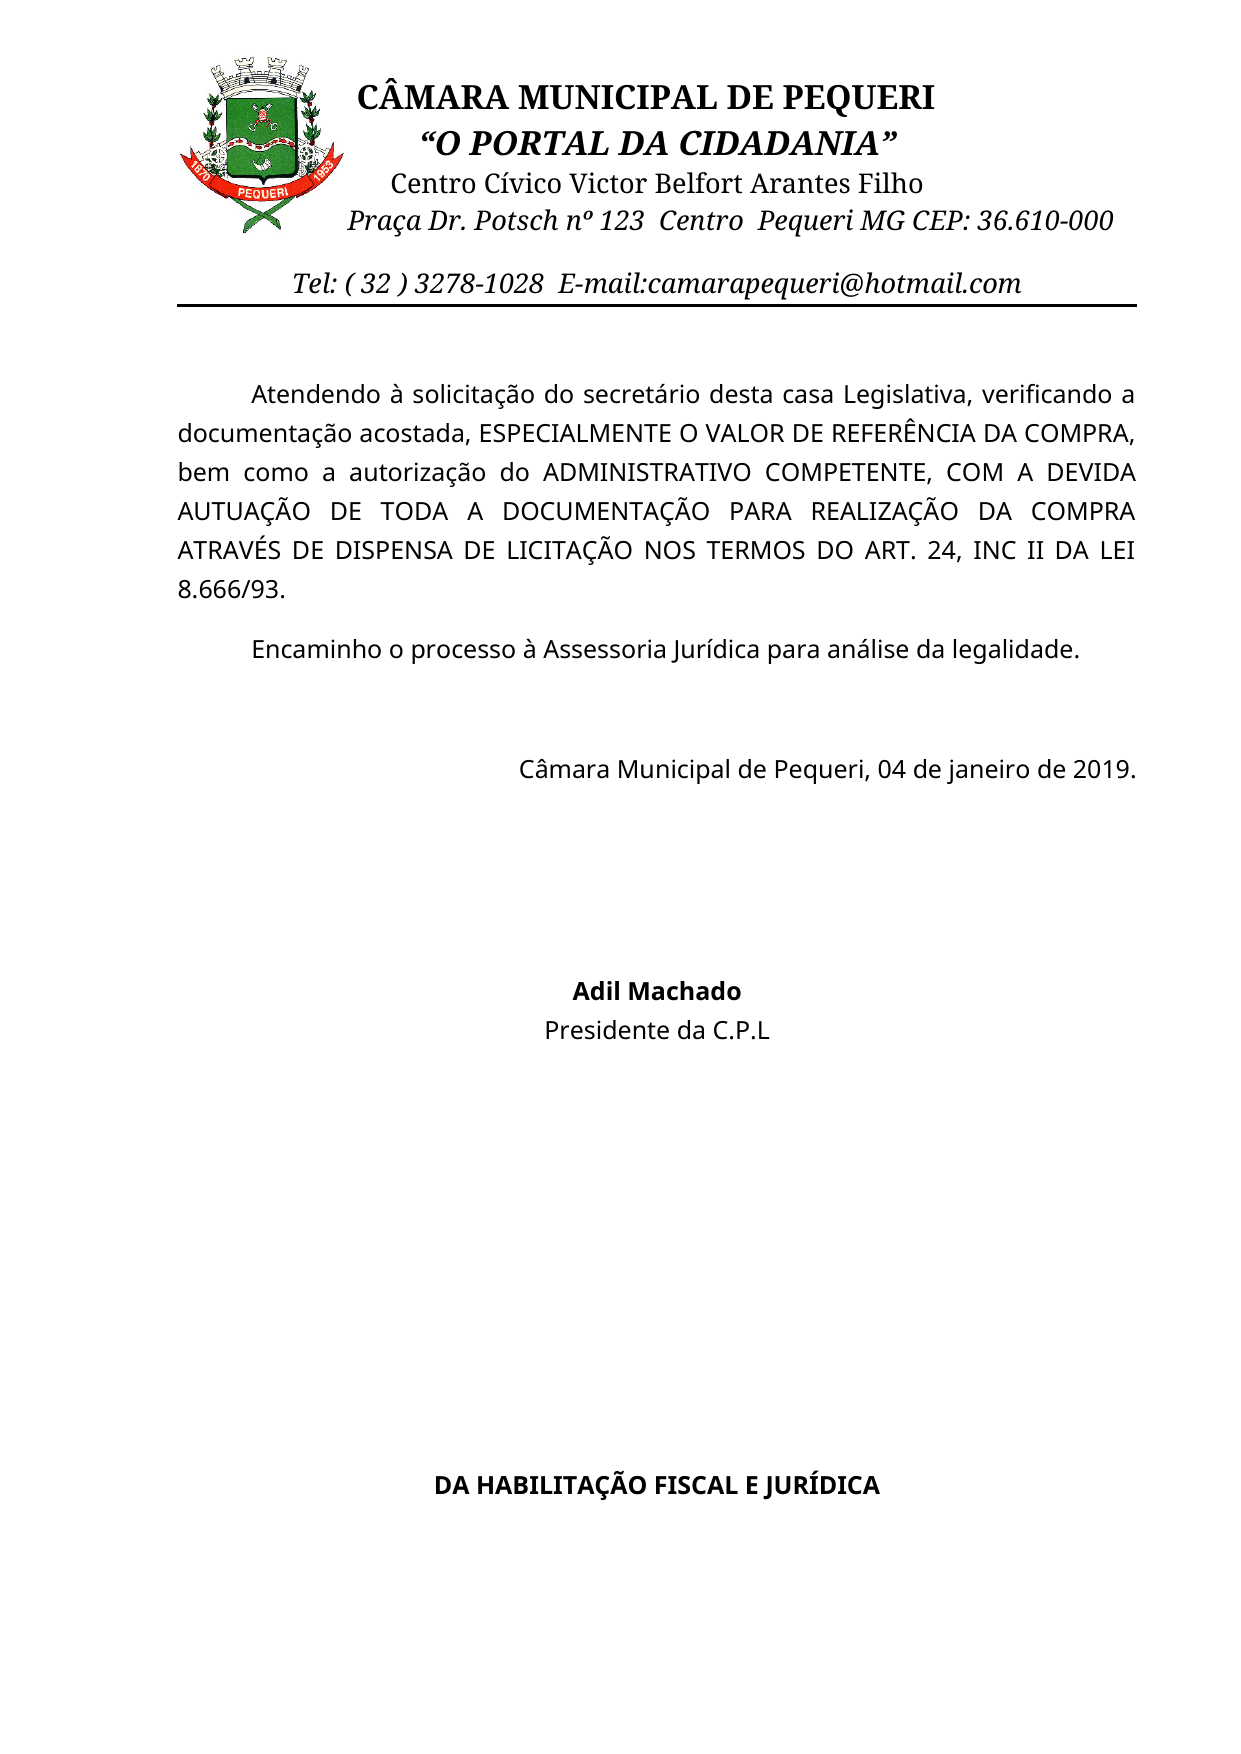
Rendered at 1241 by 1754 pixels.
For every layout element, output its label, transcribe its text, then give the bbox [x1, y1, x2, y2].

text Adil Machado [177, 974, 1137, 1008]
picture [177, 55, 346, 234]
text Câmara Municipal de Pequeri, 04 de janeiro de 2019. [177, 752, 1137, 786]
text Encaminho o processo à Assessoria Jurídica para análise da legalidade. [177, 632, 1137, 666]
text Presidente da C.P.L [177, 1013, 1137, 1047]
title DA HABILITAÇÃO FISCAL E JURÍDICA [177, 1468, 1137, 1502]
text Atendendo à solicitação do secretário desta casa Legislativa, verificando a documentação acostada, ESPECIALMENTE O VALOR DE REFERÊNCIA DA COMPRA, bem como a autorização do ADMINISTRATIVO COMPETENTE, COM A DEVIDA AUTUAÇÃO DE TODA A DOCUMENTAÇÃO PARA REALIZAÇÃO DA COMPRA ATRAVÉS DE DISPENSA DE LICITAÇÃO NOS TERMOS DO ART. 24, INC II DA LEI 8.666/93. [177, 376, 1137, 606]
